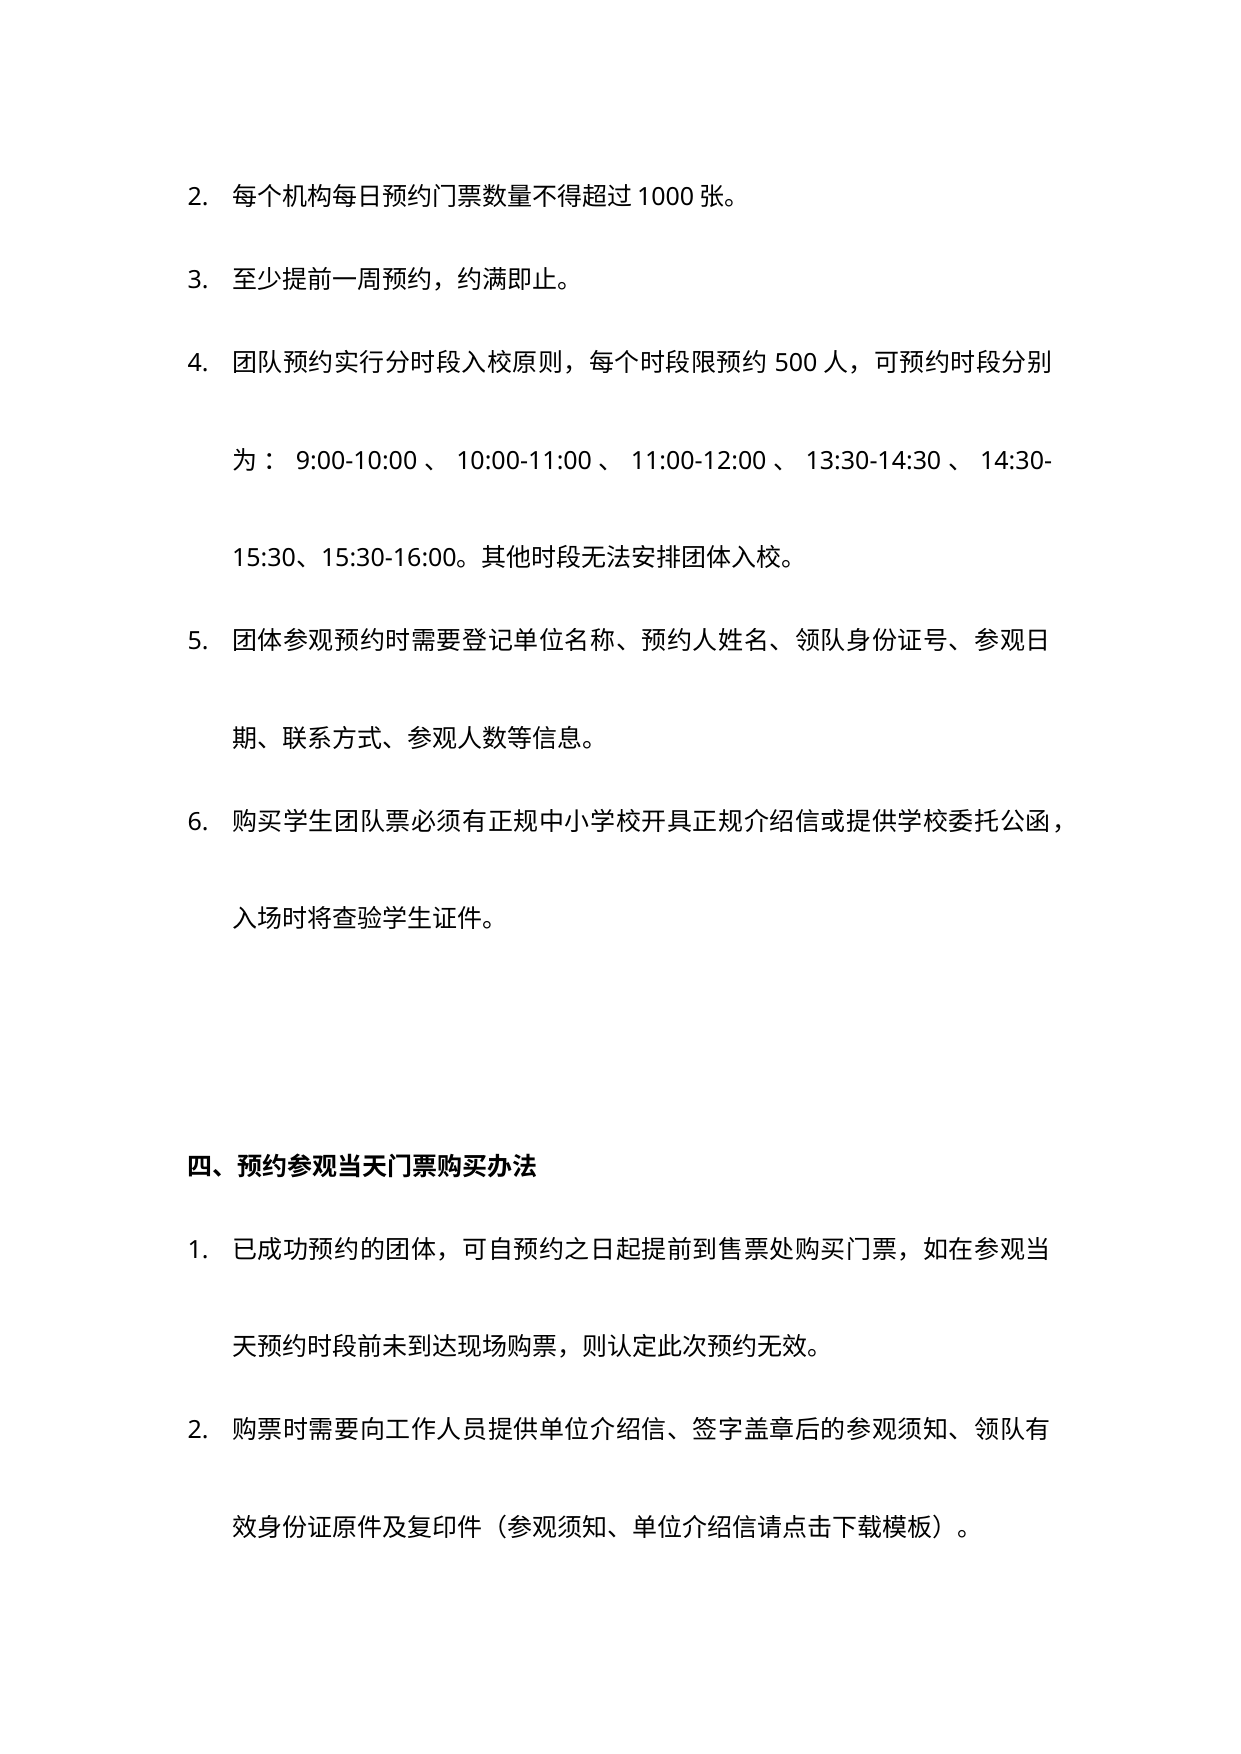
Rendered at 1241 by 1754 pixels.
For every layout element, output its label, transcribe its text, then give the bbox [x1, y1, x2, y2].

list 至少提前一周预约，约满即止。 [187, 245, 1053, 310]
list 购票时需要向工作人员提供单位介绍信、签字盖章后的参观须知、领队有效身份证原件及复印件（参观须知、单位介绍信请点击下载模板）。 [187, 1395, 1053, 1558]
list 每个机构每日预约门票数量不得超过1000张。 [187, 162, 1053, 227]
list 已成功预约的团体，可自预约之日起提前到售票处购买门票，如在参观当天预约时段前未到达现场购票，则认定此次预约无效。 [187, 1215, 1053, 1377]
list 团体参观预约时需要登记单位名称、预约人姓名、领队身份证号、参观日期、联系方式、参观人数等信息。 [187, 606, 1053, 769]
list 预约参观当天门票购买办法 [187, 1132, 1053, 1197]
list 团队预约实行分时段入校原则，每个时段限预约500人，可预约时段分别为：9:00-10:00、10:00-11:00、11:00-12:00、13:30-14:30、14:30-15:30、15:30-16:00。其他时段无法安排团体入校。 [187, 328, 1053, 588]
list 购买学生团队票必须有正规中小学校开具正规介绍信或提供学校委托公函，入场时将查验学生证件。 [187, 787, 1053, 949]
